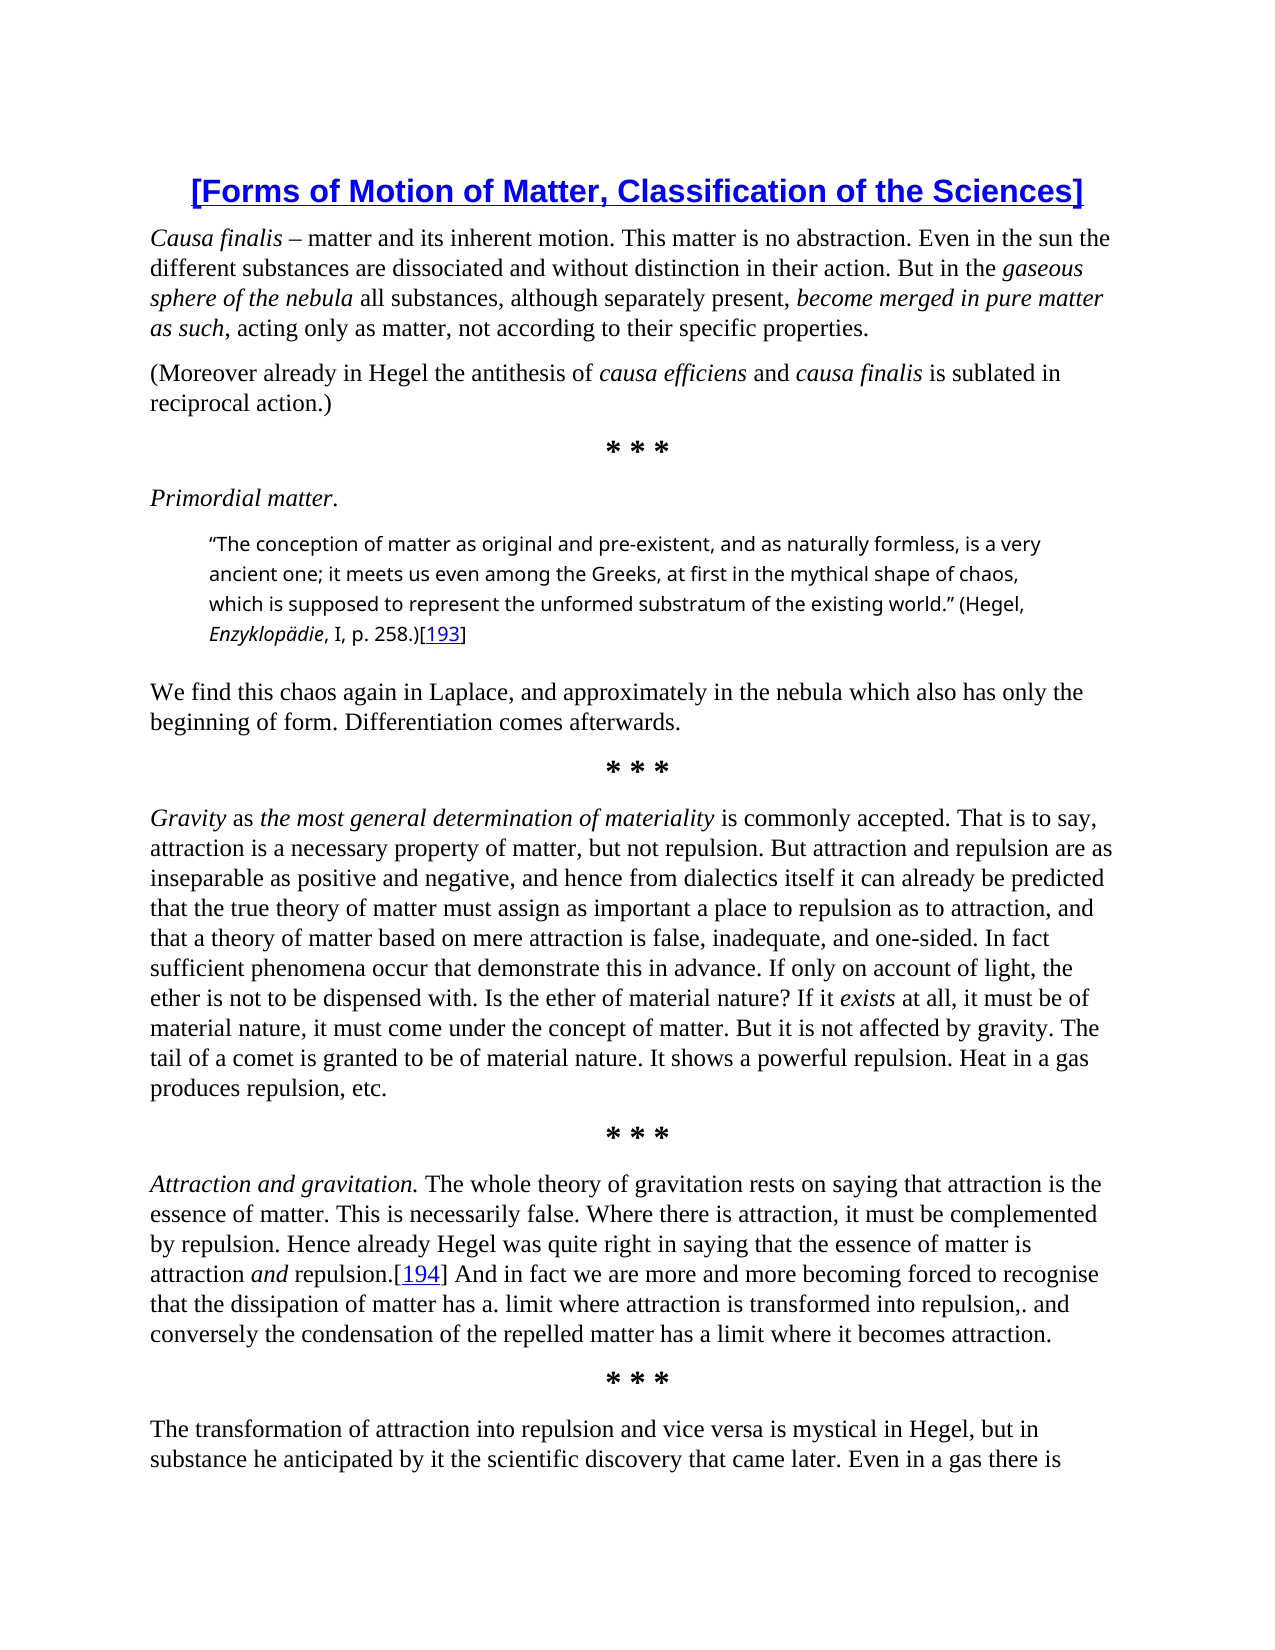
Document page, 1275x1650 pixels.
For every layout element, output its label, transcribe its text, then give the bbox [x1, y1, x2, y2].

text Causa finalis – matter and its inherent motion. This matter is no abstraction. Even in the sun the different substances are dissociated and without distinction in their action. But in the gaseous sphere of the nebula all substances, although separately present, become merged in pure matter as such, acting only as matter, not according to their specific properties. [150, 222, 1125, 342]
text Attraction and gravitation. The whole theory of gravitation rests on saying that attraction is the essence of matter. This is necessarily false. Where there is attraction, it must be complemented by repulsion. Hence already Hegel was quite right in saying that the essence of matter is attraction and repulsion.[194] And in fact we are more and more becoming forced to recognise that the dissipation of matter has a. limit where attraction is transformed into repulsion,. and conversely the condensation of the repelled matter has a limit where it becomes attraction. [150, 1168, 1125, 1348]
subtitle * * * [150, 751, 1125, 789]
text (Moreover already in Hegel the antithesis of causa efficiens and causa finalis is sublated in reciprocal action.) [150, 357, 1125, 417]
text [150, 1413, 1125, 1473]
subtitle * * * [150, 1116, 1125, 1155]
subtitle [Forms of Motion of Matter, Classification of the Sciences] [150, 171, 1125, 209]
subtitle * * * [150, 1362, 1125, 1401]
subtitle * * * [150, 431, 1125, 470]
text We find this chaos again in Laplace, and approximately in the nebula which also has only the beginning of form. Differentiation comes afterwards. [150, 676, 1125, 736]
text Gravity as the most general determination of materiality is commonly accepted. That is to say, attraction is a necessary property of matter, but not repulsion. But attraction and repulsion are as inseparable as positive and negative, and hence from dialectics itself it can already be predicted that the true theory of matter must assign as important a place to repulsion as to attraction, and that a theory of matter based on mere attraction is false, inadequate, and one-sided. In fact sufficient phenomena occur that demonstrate this in advance. If only on account of light, the ether is not to be dispensed with. Is the ether of material nature? If it exists at all, it must be of material nature, it must come under the concept of matter. But it is not affected by gravity. The tail of a comet is granted to be of material nature. It shows a powerful repulsion. Heat in a gas produces repulsion, etc. [150, 802, 1125, 1102]
text Primordial matter. [150, 482, 1125, 512]
text “The conception of matter as original and pre-existent, and as naturally formless, is a very ancient one; it meets us even among the Greeks, at first in the mythical shape of chaos, which is supposed to represent the unformed substratum of the existing world.” (Hegel, Enzyklopädie, I, p. 258.)[193] [209, 527, 1066, 647]
